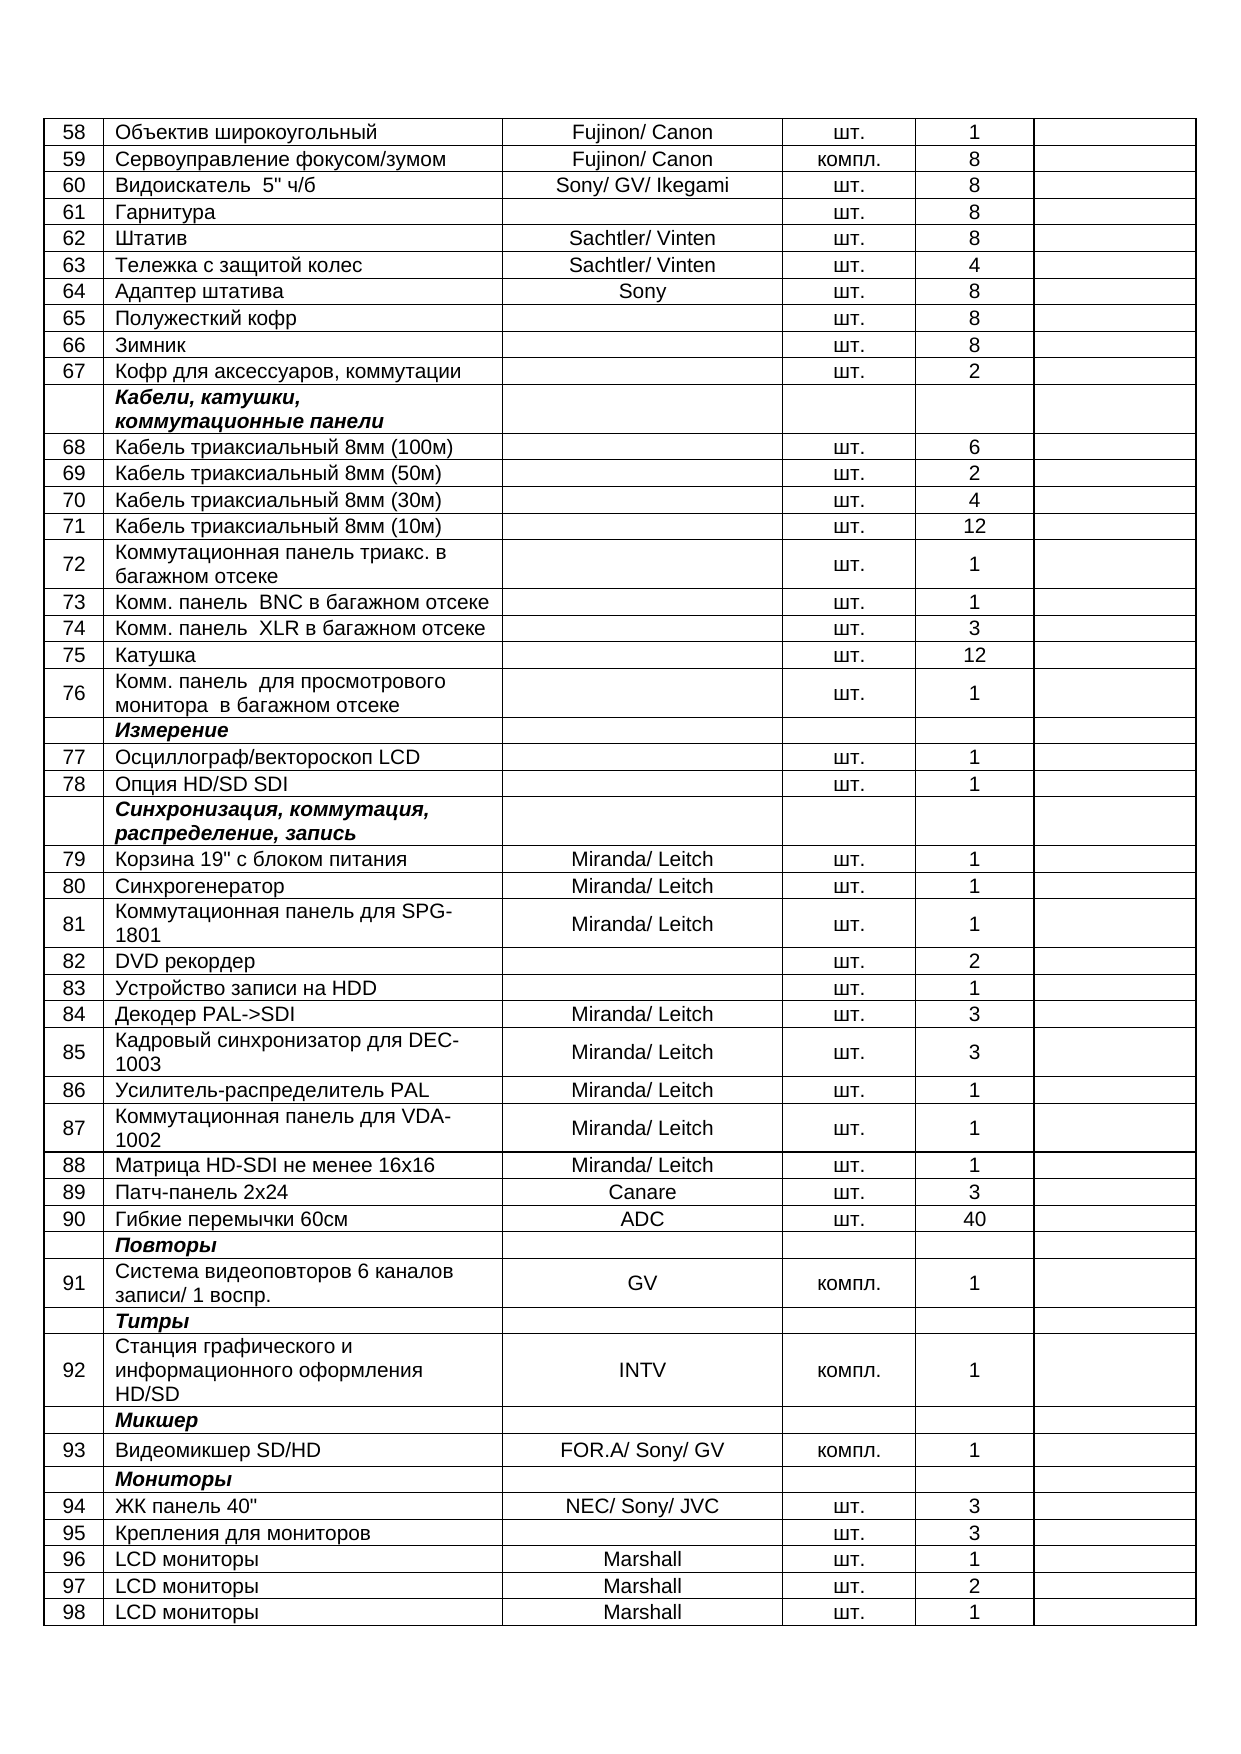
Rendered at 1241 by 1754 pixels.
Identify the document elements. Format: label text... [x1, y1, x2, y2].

table_cell [1035, 434, 1195, 459]
table_cell 80 [45, 873, 103, 898]
table_cell Декодер PAL->SDI [104, 1001, 502, 1027]
table_cell [1035, 1179, 1195, 1204]
table_cell шт. [783, 487, 915, 512]
table_cell 75 [45, 642, 103, 668]
table_cell 64 [45, 279, 103, 304]
table_cell [1035, 589, 1195, 614]
table_cell [45, 718, 103, 743]
table_cell 6 [916, 434, 1033, 459]
table_cell [503, 642, 782, 668]
table_cell шт. [783, 975, 915, 1000]
table_cell Sony/ GV/ Ikegami [503, 172, 782, 198]
table_cell шт. [783, 358, 915, 384]
table_cell шт. [783, 1520, 915, 1545]
table_cell [916, 1308, 1033, 1333]
table_cell 1 [916, 1153, 1033, 1178]
table_cell Крепления для мониторов [104, 1520, 502, 1545]
table_cell 96 [45, 1546, 103, 1572]
table_cell [503, 434, 782, 459]
table_cell 71 [45, 514, 103, 539]
table_cell Титры [104, 1308, 502, 1333]
table_cell Marshall [503, 1573, 782, 1598]
table_cell [1035, 225, 1195, 251]
table_cell [503, 975, 782, 1000]
table_cell 74 [45, 616, 103, 641]
table_cell 1 [916, 899, 1033, 947]
table_cell компл. [783, 1434, 915, 1466]
table_cell 3 [916, 1001, 1033, 1027]
table_cell Мониторы [104, 1467, 502, 1492]
table_cell 1 [916, 540, 1033, 588]
table_cell [1035, 305, 1195, 331]
table_cell 1 [916, 873, 1033, 898]
table_cell Miranda/ Leitch [503, 899, 782, 947]
table_cell [503, 540, 782, 588]
table_cell [1035, 1206, 1195, 1231]
table_cell [1035, 1599, 1195, 1625]
table_cell шт. [783, 540, 915, 588]
table_cell [1035, 1407, 1195, 1433]
table_cell [1035, 1467, 1195, 1492]
table_cell [1035, 1573, 1195, 1598]
table_cell [503, 460, 782, 486]
table_cell [503, 718, 782, 743]
table_cell [1035, 1028, 1195, 1076]
table_cell 1 [916, 771, 1033, 796]
table_cell Canare [503, 1179, 782, 1204]
table_cell [1035, 975, 1195, 1000]
table_cell [503, 948, 782, 974]
table_cell шт. [783, 1001, 915, 1027]
table_cell 78 [45, 771, 103, 796]
table_cell [503, 771, 782, 796]
table_cell Патч-панель 2x24 [104, 1179, 502, 1204]
table_cell Комм. панель BNC в багажном отсеке [104, 589, 502, 614]
table_cell Корзина 19" с блоком питания [104, 846, 502, 872]
table_cell FOR.A/ Sony/ GV [503, 1434, 782, 1466]
table_cell 88 [45, 1153, 103, 1178]
table_cell Miranda/ Leitch [503, 1153, 782, 1178]
table_cell Marshall [503, 1546, 782, 1572]
table_cell Видоискатель 5" ч/б [104, 172, 502, 198]
table_cell шт. [783, 1493, 915, 1519]
table_cell [1035, 846, 1195, 872]
table_cell Кабели, катушки, коммутационные панели [104, 385, 502, 433]
table_cell 82 [45, 948, 103, 974]
table_cell [503, 1308, 782, 1333]
table_cell 79 [45, 846, 103, 872]
table_cell Усилитель-распределитель PAL [104, 1077, 502, 1102]
table_cell 1 [916, 1599, 1033, 1625]
table_cell Микшер [104, 1407, 502, 1433]
table_cell Sony [503, 279, 782, 304]
table_cell [503, 589, 782, 614]
table_cell [1035, 1493, 1195, 1519]
table_cell Опция HD/SD SDI [104, 771, 502, 796]
table_cell [503, 744, 782, 770]
table_cell [503, 332, 782, 357]
table_cell Miranda/ Leitch [503, 1028, 782, 1076]
table_cell 12 [916, 642, 1033, 668]
table_cell 81 [45, 899, 103, 947]
table_cell шт. [783, 1206, 915, 1231]
table_cell Fujinon/ Canon [503, 119, 782, 145]
table_cell 77 [45, 744, 103, 770]
table_cell 85 [45, 1028, 103, 1076]
table_cell 1 [916, 975, 1033, 1000]
table_cell шт. [783, 252, 915, 277]
table_cell 95 [45, 1520, 103, 1545]
table_cell 69 [45, 460, 103, 486]
table_cell 4 [916, 487, 1033, 512]
table_cell Кабель триаксиальный 8мм (10м) [104, 514, 502, 539]
table_cell компл. [783, 1259, 915, 1307]
table_cell 62 [45, 225, 103, 251]
table_cell 61 [45, 199, 103, 224]
table_cell [1035, 1434, 1195, 1466]
table_cell [503, 514, 782, 539]
table_cell шт. [783, 1077, 915, 1102]
table_cell [783, 718, 915, 743]
table_cell Осциллограф/вектороскоп LCD [104, 744, 502, 770]
table_cell 73 [45, 589, 103, 614]
table_cell [1035, 873, 1195, 898]
table_cell 3 [916, 1028, 1033, 1076]
table_cell шт. [783, 460, 915, 486]
table_cell Тележка с защитой колес [104, 252, 502, 277]
table_cell шт. [783, 1028, 915, 1076]
table_cell [503, 358, 782, 384]
table_cell 8 [916, 305, 1033, 331]
table_cell [1035, 358, 1195, 384]
table_cell Сервоуправление фокусом/зумом [104, 146, 502, 171]
table_cell [503, 797, 782, 845]
table_cell [783, 1232, 915, 1258]
table_cell [1035, 119, 1195, 145]
table_cell Устройство записи на HDD [104, 975, 502, 1000]
table_cell шт. [783, 514, 915, 539]
table_cell Marshall [503, 1599, 782, 1625]
table_cell 1 [916, 1104, 1033, 1151]
table_cell шт. [783, 744, 915, 770]
table_cell [1035, 172, 1195, 198]
table_cell Катушка [104, 642, 502, 668]
table_cell Miranda/ Leitch [503, 846, 782, 872]
table_cell 1 [916, 846, 1033, 872]
table_cell [45, 1407, 103, 1433]
table_cell Кабель триаксиальный 8мм (50м) [104, 460, 502, 486]
table_cell [1035, 252, 1195, 277]
table_cell [1035, 1104, 1195, 1151]
table_cell 1 [916, 119, 1033, 145]
table_cell 12 [916, 514, 1033, 539]
table_cell Коммутационная панель триакс. в багажном отсеке [104, 540, 502, 588]
table_cell [916, 1407, 1033, 1433]
table_cell [1035, 460, 1195, 486]
table_cell Miranda/ Leitch [503, 1077, 782, 1102]
table_cell 60 [45, 172, 103, 198]
table_cell Адаптер штатива [104, 279, 502, 304]
table_cell [1035, 1077, 1195, 1102]
table_cell 8 [916, 172, 1033, 198]
table_cell [503, 199, 782, 224]
table_cell GV [503, 1259, 782, 1307]
table_cell 8 [916, 225, 1033, 251]
table_cell 66 [45, 332, 103, 357]
table_cell [916, 1232, 1033, 1258]
table_cell [1035, 540, 1195, 588]
table_cell шт. [783, 225, 915, 251]
table_cell 2 [916, 1573, 1033, 1598]
table_cell Зимник [104, 332, 502, 357]
table_cell Коммутационная панель для VDA-1002 [104, 1104, 502, 1151]
table_cell шт. [783, 1573, 915, 1598]
table_cell [1035, 718, 1195, 743]
table_cell Измерение [104, 718, 502, 743]
table_cell Комм. панель для просмотрового монитора в багажном отсеке [104, 669, 502, 717]
table_cell 94 [45, 1493, 103, 1519]
table_cell Miranda/ Leitch [503, 1104, 782, 1151]
table_cell 59 [45, 146, 103, 171]
table_cell Sachtler/ Vinten [503, 252, 782, 277]
table_cell Гибкие перемычки 60см [104, 1206, 502, 1231]
table_cell [916, 385, 1033, 433]
table_cell [1035, 642, 1195, 668]
table_cell [1035, 487, 1195, 512]
table_cell LCD мониторы [104, 1546, 502, 1572]
table_cell 1 [916, 1434, 1033, 1466]
table_cell Станция графического и информационного оформления HD/SD [104, 1334, 502, 1406]
table_cell Повторы [104, 1232, 502, 1258]
table_cell [1035, 669, 1195, 717]
table_cell LCD мониторы [104, 1599, 502, 1625]
table_cell 84 [45, 1001, 103, 1027]
table_cell компл. [783, 1334, 915, 1406]
table_cell Кабель триаксиальный 8мм (100м) [104, 434, 502, 459]
table_cell шт. [783, 589, 915, 614]
table_cell шт. [783, 846, 915, 872]
table_cell [1035, 616, 1195, 641]
table_cell [45, 1467, 103, 1492]
table_cell 67 [45, 358, 103, 384]
table_cell 87 [45, 1104, 103, 1151]
table_cell 1 [916, 1546, 1033, 1572]
table_cell 90 [45, 1206, 103, 1231]
table_cell шт. [783, 642, 915, 668]
table_cell 40 [916, 1206, 1033, 1231]
table_cell Гарнитура [104, 199, 502, 224]
table_cell [45, 385, 103, 433]
table_cell [1035, 1334, 1195, 1406]
table_cell Кофр для аксессуаров, коммутации [104, 358, 502, 384]
table_cell Miranda/ Leitch [503, 873, 782, 898]
table_cell [1035, 1520, 1195, 1545]
table_cell Штатив [104, 225, 502, 251]
table_cell [503, 487, 782, 512]
table_cell NEC/ Sony/ JVC [503, 1493, 782, 1519]
table_cell шт. [783, 771, 915, 796]
table_cell 2 [916, 358, 1033, 384]
table_cell 91 [45, 1259, 103, 1307]
table_cell [916, 1467, 1033, 1492]
table_cell шт. [783, 1179, 915, 1204]
table_cell [1035, 1308, 1195, 1333]
table_cell Система видеоповторов 6 каналов записи/ 1 воспр. [104, 1259, 502, 1307]
table_cell [45, 1308, 103, 1333]
table_cell INTV [503, 1334, 782, 1406]
table_cell 98 [45, 1599, 103, 1625]
table_cell шт. [783, 172, 915, 198]
table_cell LCD мониторы [104, 1573, 502, 1598]
table_cell [503, 305, 782, 331]
table_cell шт. [783, 948, 915, 974]
table_cell Комм. панель XLR в багажном отсеке [104, 616, 502, 641]
table_cell [1035, 899, 1195, 947]
table_cell Кадровый синхронизатор для DEC-1003 [104, 1028, 502, 1076]
table_cell шт. [783, 1599, 915, 1625]
table_cell Видеомикшер SD/HD [104, 1434, 502, 1466]
table_cell шт. [783, 332, 915, 357]
table_cell 70 [45, 487, 103, 512]
table_cell шт. [783, 279, 915, 304]
table_cell ЖК панель 40" [104, 1493, 502, 1519]
table_cell шт. [783, 873, 915, 898]
table_cell шт. [783, 305, 915, 331]
table_cell 1 [916, 669, 1033, 717]
table_cell 63 [45, 252, 103, 277]
table_cell 97 [45, 1573, 103, 1598]
table_cell [503, 1232, 782, 1258]
table_cell 3 [916, 616, 1033, 641]
table_cell [45, 1232, 103, 1258]
table_cell [503, 1467, 782, 1492]
table_cell шт. [783, 119, 915, 145]
table_cell 58 [45, 119, 103, 145]
table_cell Синхрогенератор [104, 873, 502, 898]
table_cell 3 [916, 1493, 1033, 1519]
table_cell [1035, 1001, 1195, 1027]
table_cell [1035, 279, 1195, 304]
table_cell 4 [916, 252, 1033, 277]
table_cell [1035, 771, 1195, 796]
table_cell DVD рекордер [104, 948, 502, 974]
table_cell 2 [916, 948, 1033, 974]
table_cell компл. [783, 146, 915, 171]
table_cell Полужесткий кофр [104, 305, 502, 331]
table_cell 1 [916, 1077, 1033, 1102]
table_cell шт. [783, 1104, 915, 1151]
table_cell [503, 385, 782, 433]
table_cell шт. [783, 1546, 915, 1572]
table_cell 8 [916, 279, 1033, 304]
table_cell 3 [916, 1520, 1033, 1545]
table_cell 68 [45, 434, 103, 459]
table_cell Синхронизация, коммутация, распределение, запись [104, 797, 502, 845]
table_cell [503, 1407, 782, 1433]
table_cell [503, 616, 782, 641]
table_cell Кабель триаксиальный 8мм (30м) [104, 487, 502, 512]
table_cell шт. [783, 899, 915, 947]
table_cell 8 [916, 146, 1033, 171]
table_cell [916, 797, 1033, 845]
table_cell Объектив широкоугольный [104, 119, 502, 145]
table_cell Sachtler/ Vinten [503, 225, 782, 251]
table_cell шт. [783, 1153, 915, 1178]
table_cell [1035, 332, 1195, 357]
table_cell [783, 797, 915, 845]
table_cell [1035, 744, 1195, 770]
table_cell [783, 1407, 915, 1433]
table_cell 92 [45, 1334, 103, 1406]
table_cell 1 [916, 744, 1033, 770]
table_cell [783, 385, 915, 433]
table_cell 72 [45, 540, 103, 588]
table_cell Матрица HD-SDI не менее 16x16 [104, 1153, 502, 1178]
table_cell 89 [45, 1179, 103, 1204]
table_cell Miranda/ Leitch [503, 1001, 782, 1027]
table_cell [916, 718, 1033, 743]
table_cell [1035, 1259, 1195, 1307]
table_cell [503, 669, 782, 717]
table_cell [503, 1520, 782, 1545]
table_cell шт. [783, 434, 915, 459]
table_cell [783, 1467, 915, 1492]
table_cell [1035, 1232, 1195, 1258]
table_cell [783, 1308, 915, 1333]
table_cell [1035, 797, 1195, 845]
table_cell 93 [45, 1434, 103, 1466]
table_cell [1035, 948, 1195, 974]
table_cell 1 [916, 1334, 1033, 1406]
table_cell [45, 797, 103, 845]
table_cell 3 [916, 1179, 1033, 1204]
table_cell 83 [45, 975, 103, 1000]
table_cell ADC [503, 1206, 782, 1231]
table_cell 86 [45, 1077, 103, 1102]
table_cell Fujinon/ Canon [503, 146, 782, 171]
table_cell шт. [783, 616, 915, 641]
table_cell [1035, 514, 1195, 539]
table_cell [1035, 1153, 1195, 1178]
table_cell Коммутационная панель для SPG-1801 [104, 899, 502, 947]
table_cell [1035, 199, 1195, 224]
table_cell [1035, 385, 1195, 433]
table_cell шт. [783, 199, 915, 224]
table_cell [1035, 1546, 1195, 1572]
table_cell 1 [916, 589, 1033, 614]
table_cell 65 [45, 305, 103, 331]
table_cell шт. [783, 669, 915, 717]
table_cell 76 [45, 669, 103, 717]
table_cell 2 [916, 460, 1033, 486]
table_cell 1 [916, 1259, 1033, 1307]
table_cell [1035, 146, 1195, 171]
table_cell 8 [916, 199, 1033, 224]
table_cell 8 [916, 332, 1033, 357]
